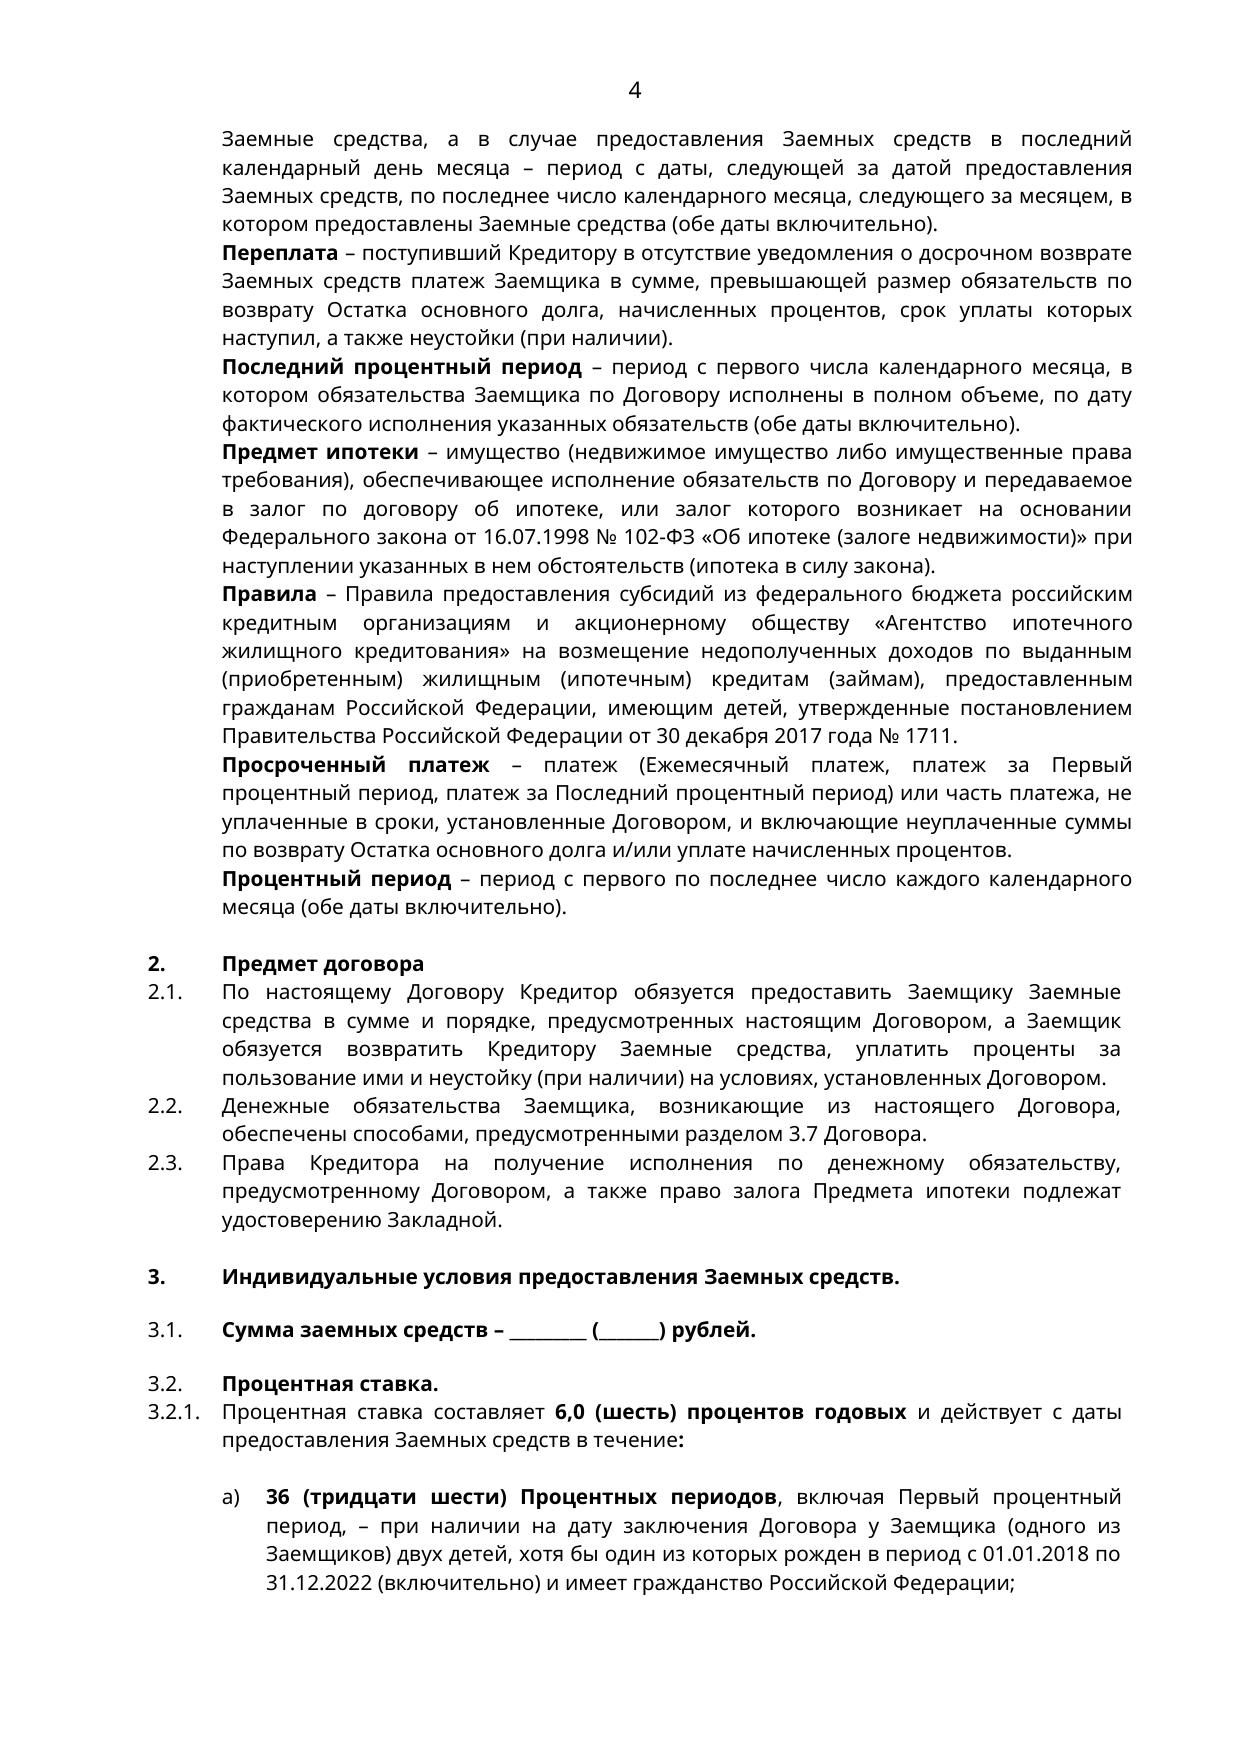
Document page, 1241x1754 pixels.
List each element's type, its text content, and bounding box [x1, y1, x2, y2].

list Индивидуальные условия предоставления Заемных средств. [148, 1262, 1122, 1290]
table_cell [159, 124, 1167, 949]
list Предмет договора [148, 949, 1122, 977]
list Процентная ставка. [118, 1369, 1122, 1397]
list По настоящему Договору Кредитор обязуется предоставить Заемщику Заемные средства в сумме и порядке, предусмотренных настоящим Договором, а Заемщик обязуется возвратить Кредитору Заемные средства, уплатить проценты за пользование ими и неустойку (при наличии) на условиях, установленных Договором. [148, 977, 1122, 1091]
list 36 (тридцати шести) Процентных периодов, включая Первый процентный период, – при наличии на дату заключения Договора у Заемщика (одного из Заемщиков) двух детей, хотя бы один из которых рожден в период с 01.01.2018 по 31.12.2022 (включительно) и имеет гражданство Российской Федерации; [222, 1482, 1122, 1596]
list Права Кредитора на получение исполнения по денежному обязательству, предусмотренному Договором, а также право залога Предмета ипотеки подлежат удостоверению Закладной. [148, 1148, 1122, 1233]
list Денежные обязательства Заемщика, возникающие из настоящего Договора, обеспечены способами, предусмотренными разделом 3.7 Договора. [148, 1091, 1122, 1148]
list Сумма заемных средств – _________ (_______) рублей. [148, 1315, 1122, 1344]
list Процентная ставка составляет 6,0 (шесть) процентов годовых и действует с даты предоставления Заемных средств в течение: [148, 1397, 1122, 1454]
